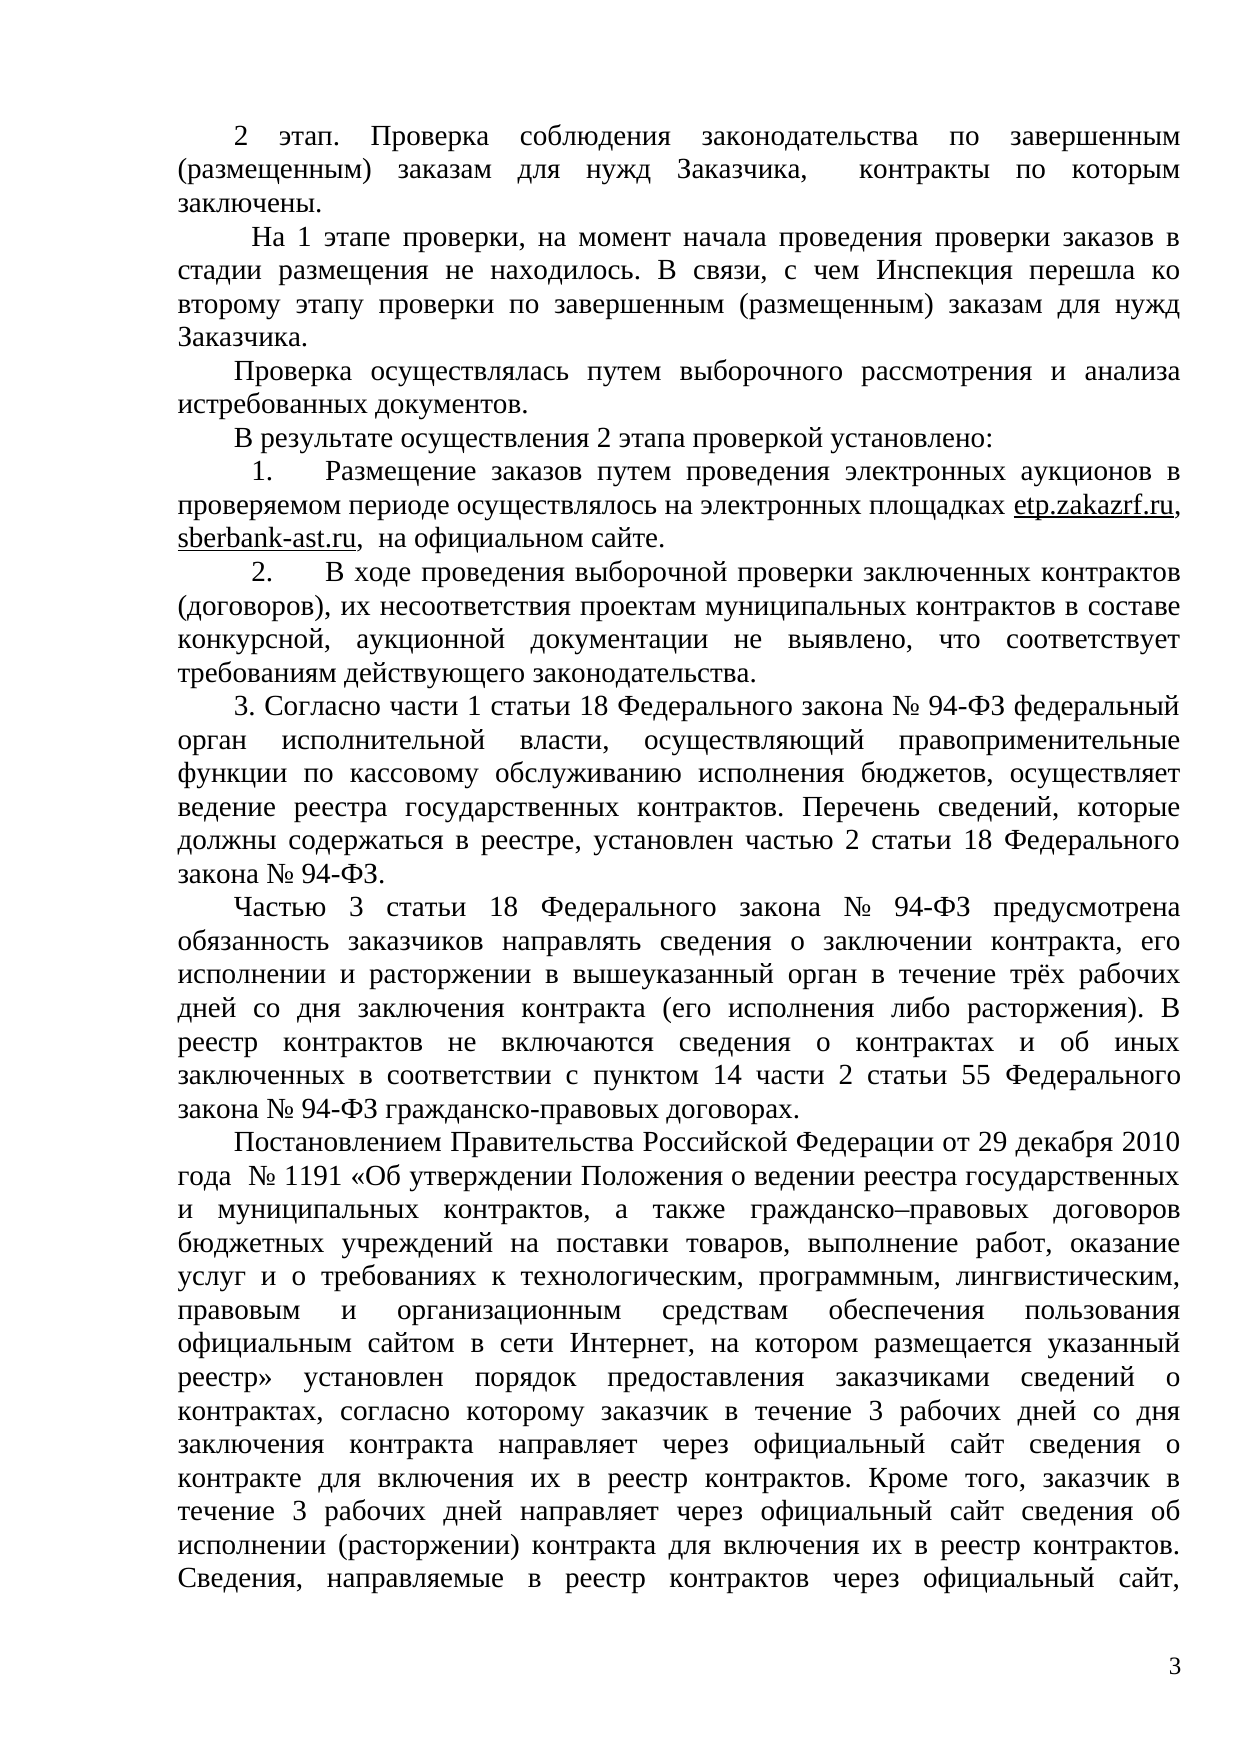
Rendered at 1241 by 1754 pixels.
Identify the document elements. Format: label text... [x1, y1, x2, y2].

text 3. Согласно части 1 статьи 18 Федерального закона № 94-ФЗ федеральный орган исполнительной власти, осуществляющий правоприменительные функции по кассовому обслуживанию исполнения бюджетов, осуществляет ведение реестра государственных контрактов. Перечень сведений, которые должны содержаться в реестре, установлен частью 2 статьи 18 Федерального закона № 94-ФЗ. [177, 688, 1181, 889]
text 2 этап. Проверка соблюдения законодательства по завершенным (размещенным) заказам для нужд Заказчика, контракты по которым заключены. [177, 118, 1181, 219]
text На 1 этапе проверки, на момент начала проведения проверки заказов в стадии размещения не находилось. В связи, с чем Инспекция перешла ко второму этапу проверки по завершенным (размещенным) заказам для нужд Заказчика. [177, 219, 1181, 353]
text В результате осуществления 2 этапа проверкой установлено: [177, 420, 1181, 453]
text Проверка осуществлялась путем выборочного рассмотрения и анализа истребованных документов. [177, 353, 1181, 420]
list В ходе проведения выборочной проверки заключенных контрактов (договоров), их несоответствия проектам муниципальных контрактов в составе конкурсной, аукционной документации не выявлено, что соответствует требованиям действующего законодательства. [177, 554, 1181, 688]
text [177, 1124, 1181, 1594]
list Размещение заказов путем проведения электронных аукционов в проверяемом периоде осуществлялось на электронных площадках etp.zakazrf.ru, sberbank-ast.ru, на официальном сайте. [177, 453, 1181, 554]
text Частью 3 статьи 18 Федерального закона № 94-ФЗ предусмотрена обязанность заказчиков направлять сведения о заключении контракта, его исполнении и расторжении в вышеуказанный орган в течение трёх рабочих дней со дня заключения контракта (его исполнения либо расторжения). В реестр контрактов не включаются сведения о контрактах и об иных заключенных в соответствии с пунктом 14 части 2 статьи 55 Федерального закона № 94-ФЗ гражданско-правовых договорах. [177, 889, 1181, 1124]
